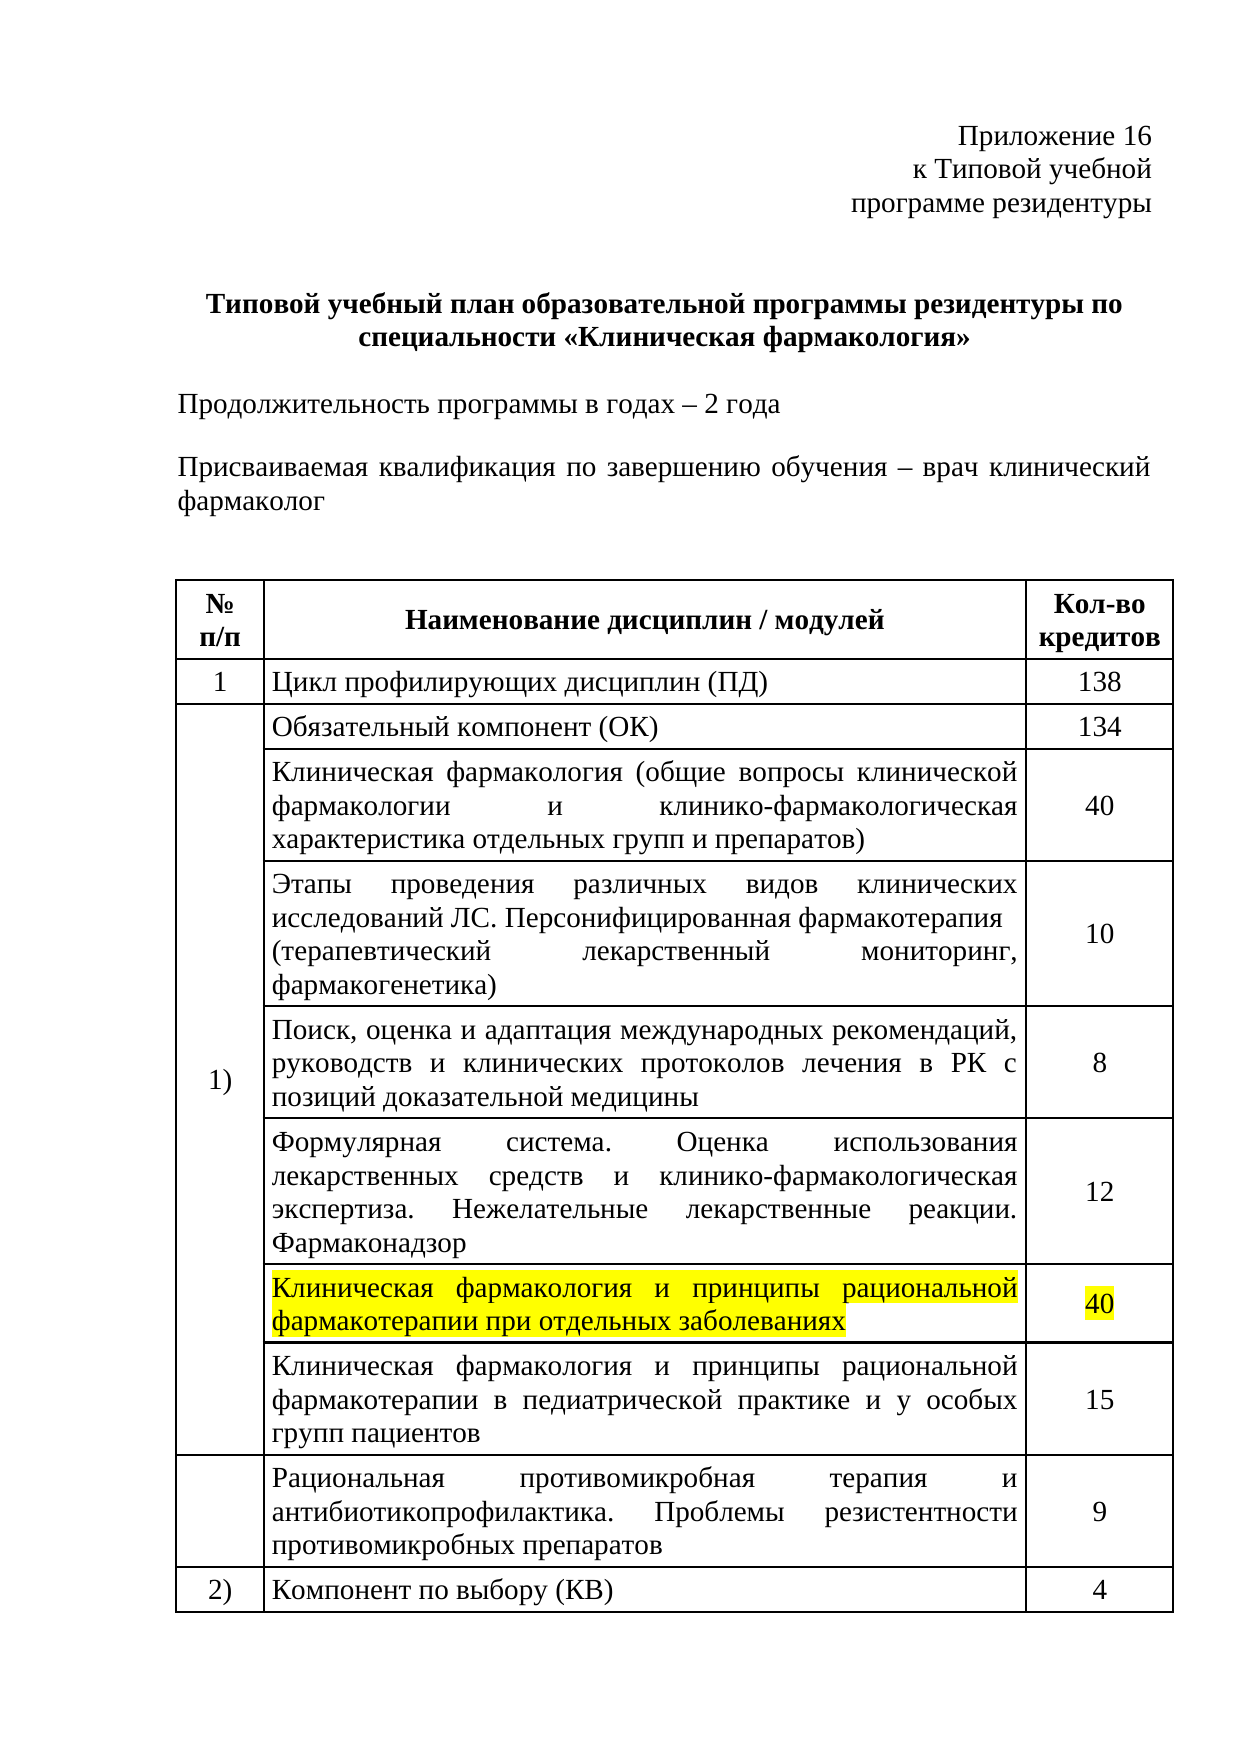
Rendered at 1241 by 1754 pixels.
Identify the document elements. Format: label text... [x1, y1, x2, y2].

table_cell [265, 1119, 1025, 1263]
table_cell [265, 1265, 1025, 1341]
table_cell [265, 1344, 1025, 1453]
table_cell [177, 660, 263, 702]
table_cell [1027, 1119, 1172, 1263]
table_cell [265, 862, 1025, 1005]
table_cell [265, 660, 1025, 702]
text к Типовой учебной [177, 152, 1152, 185]
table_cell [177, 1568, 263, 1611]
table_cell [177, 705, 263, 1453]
text Приложение 16 [177, 118, 1152, 152]
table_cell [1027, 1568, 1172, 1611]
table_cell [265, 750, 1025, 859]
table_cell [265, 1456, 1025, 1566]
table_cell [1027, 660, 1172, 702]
text программе резидентуры [177, 185, 1152, 219]
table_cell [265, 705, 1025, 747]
list Продолжительность программы в годах – 2 года [177, 386, 1152, 420]
text Типовой учебный план образовательной программы резидентуры по специальности «Клиническая фармакология» [177, 286, 1152, 353]
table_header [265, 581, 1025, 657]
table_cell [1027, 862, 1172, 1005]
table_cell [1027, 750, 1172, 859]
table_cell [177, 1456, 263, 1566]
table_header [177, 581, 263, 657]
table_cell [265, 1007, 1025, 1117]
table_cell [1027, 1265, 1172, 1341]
list Присваиваемая квалификация по завершению обучения – врач клинический фармаколог [177, 449, 1152, 516]
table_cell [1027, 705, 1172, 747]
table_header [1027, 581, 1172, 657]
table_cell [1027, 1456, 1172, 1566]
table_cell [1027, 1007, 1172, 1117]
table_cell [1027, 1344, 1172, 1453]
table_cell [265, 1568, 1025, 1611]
